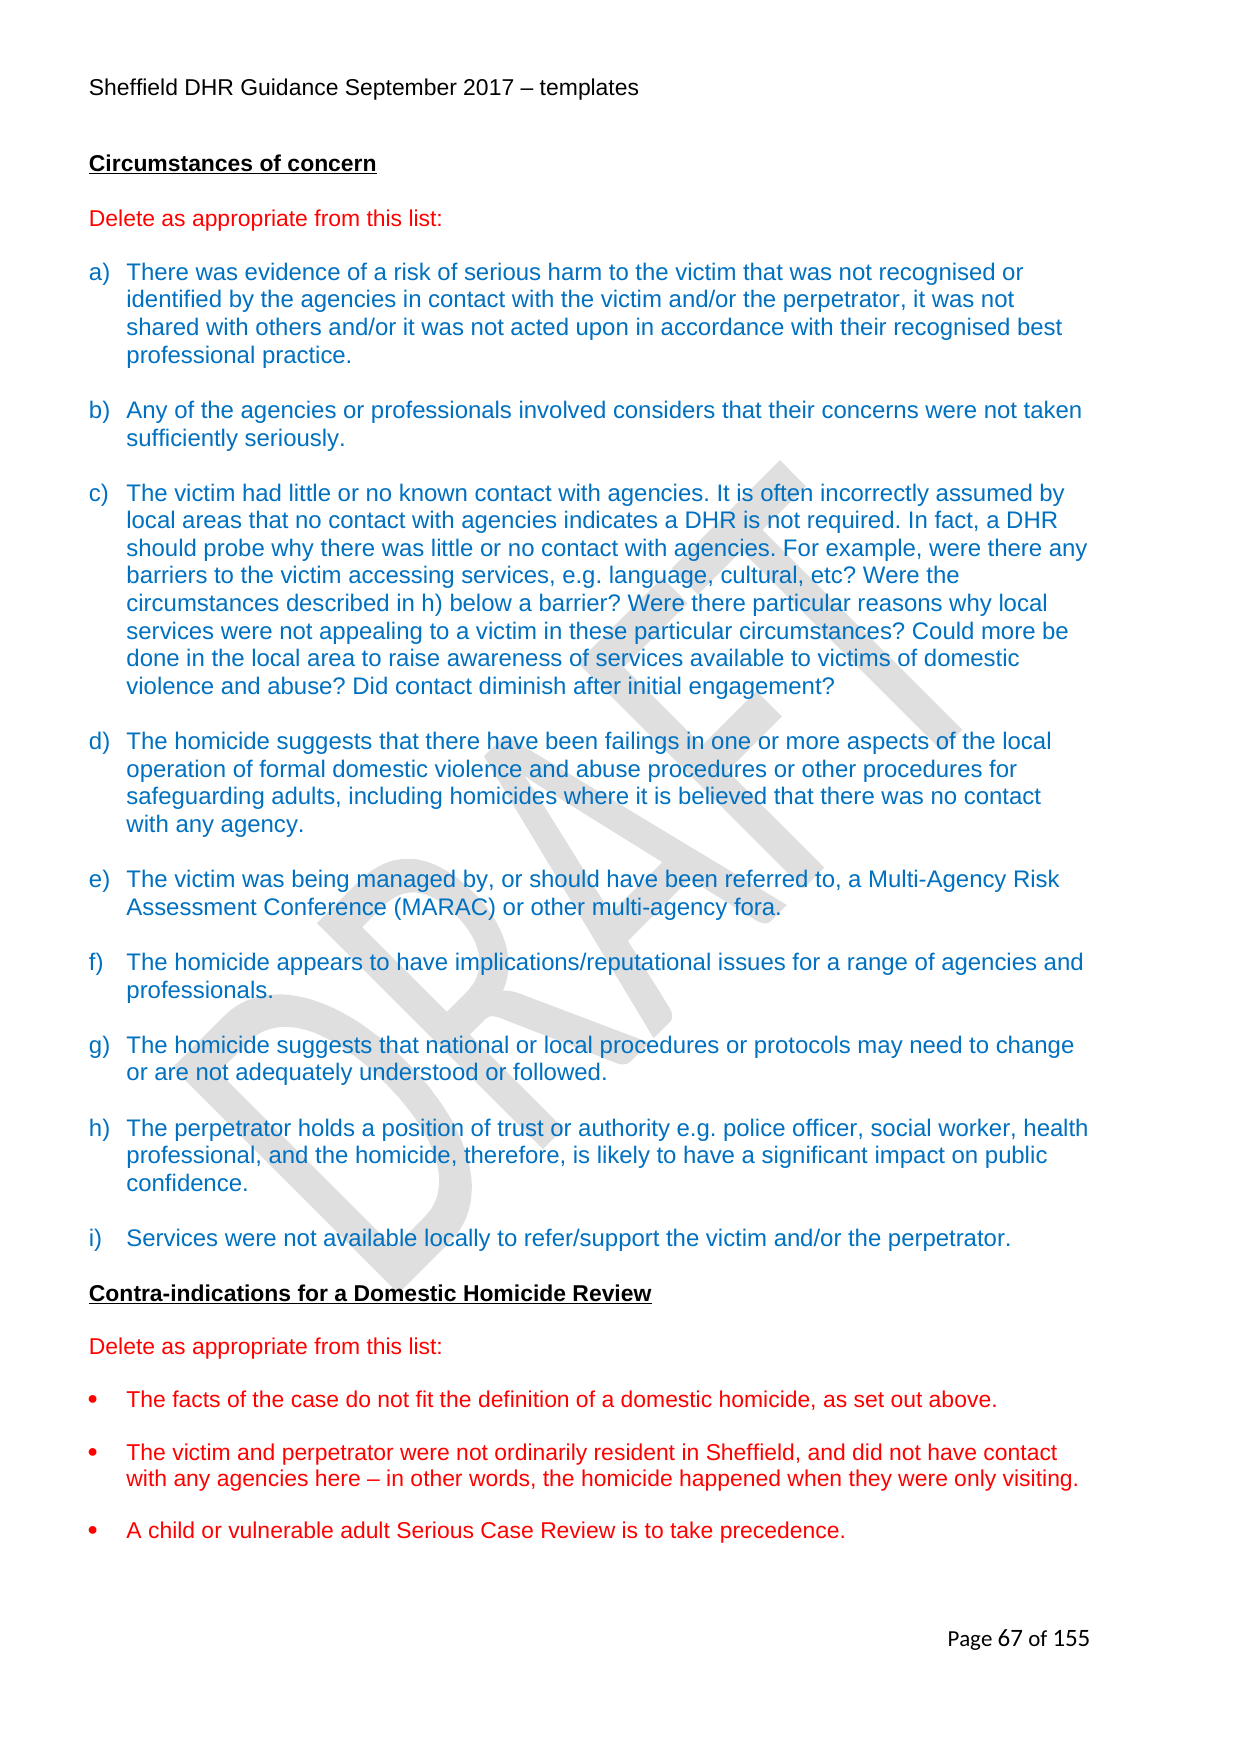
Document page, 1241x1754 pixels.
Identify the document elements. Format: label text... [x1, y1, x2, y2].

list The homicide suggests that national or local procedures or protocols may need to change or are not adequately understood or followed. [89, 1031, 1090, 1086]
list The perpetrator holds a position of trust or authority e.g. police officer, social worker, health professional, and the homicide, therefore, is likely to have a significant impact on public confidence. [89, 1113, 1090, 1196]
list The victim and perpetrator were not ordinarily resident in Sheffield, and did not have contact with any agencies here – in other words, the homicide happened when they were only visiting. [89, 1438, 1090, 1491]
list The facts of the case do not fit the definition of a domestic homicide, as set out above. [89, 1386, 1090, 1412]
list Services were not available locally to refer/support the victim and/or the perpetrator. [89, 1224, 1090, 1252]
list A child or vulnerable adult Serious Case Review is to take precedence. [89, 1517, 1090, 1544]
list The victim was being managed by, or should have been referred to, a Multi-Agency Risk Assessment Conference (MARAC) or other multi-agency fora. [89, 865, 1090, 920]
list The homicide suggests that there have been failings in one or more aspects of the local operation of formal domestic violence and abuse procedures or other procedures for safeguarding adults, including homicides where it is believed that there was no contact with any agency. [89, 727, 1090, 837]
list Any of the agencies or professionals involved considers that their concerns were not taken sufficiently seriously. [89, 396, 1090, 451]
text Contra-indications for a Domestic Homicide Review [89, 1280, 1090, 1307]
text Circumstances of concern [89, 150, 1090, 176]
text Delete as appropriate from this list: [89, 1333, 1090, 1359]
list There was evidence of a risk of serious harm to the victim that was not recognised or identified by the agencies in contact with the victim and/or the perpetrator, it was not shared with others and/or it was not acted upon in accordance with their recognised best professional practice. [89, 258, 1090, 368]
list The victim had little or no known contact with agencies. It is often incorrectly assumed by local areas that no contact with agencies indicates a DHR is not required. In fact, a DHR should probe why there was little or no contact with agencies. For example, were there any barriers to the victim accessing services, e.g. language, cultural, etc? Were the circumstances described in h) below a barrier? Were there particular reasons why local services were not appealing to a victim in these particular circumstances? Could more be done in the local area to raise awareness of services available to victims of domestic violence and abuse? Did contact diminish after initial engagement? [89, 479, 1090, 699]
list The homicide appears to have implications/reputational issues for a range of agencies and professionals. [89, 948, 1090, 1003]
text Delete as appropriate from this list: [89, 205, 1090, 231]
